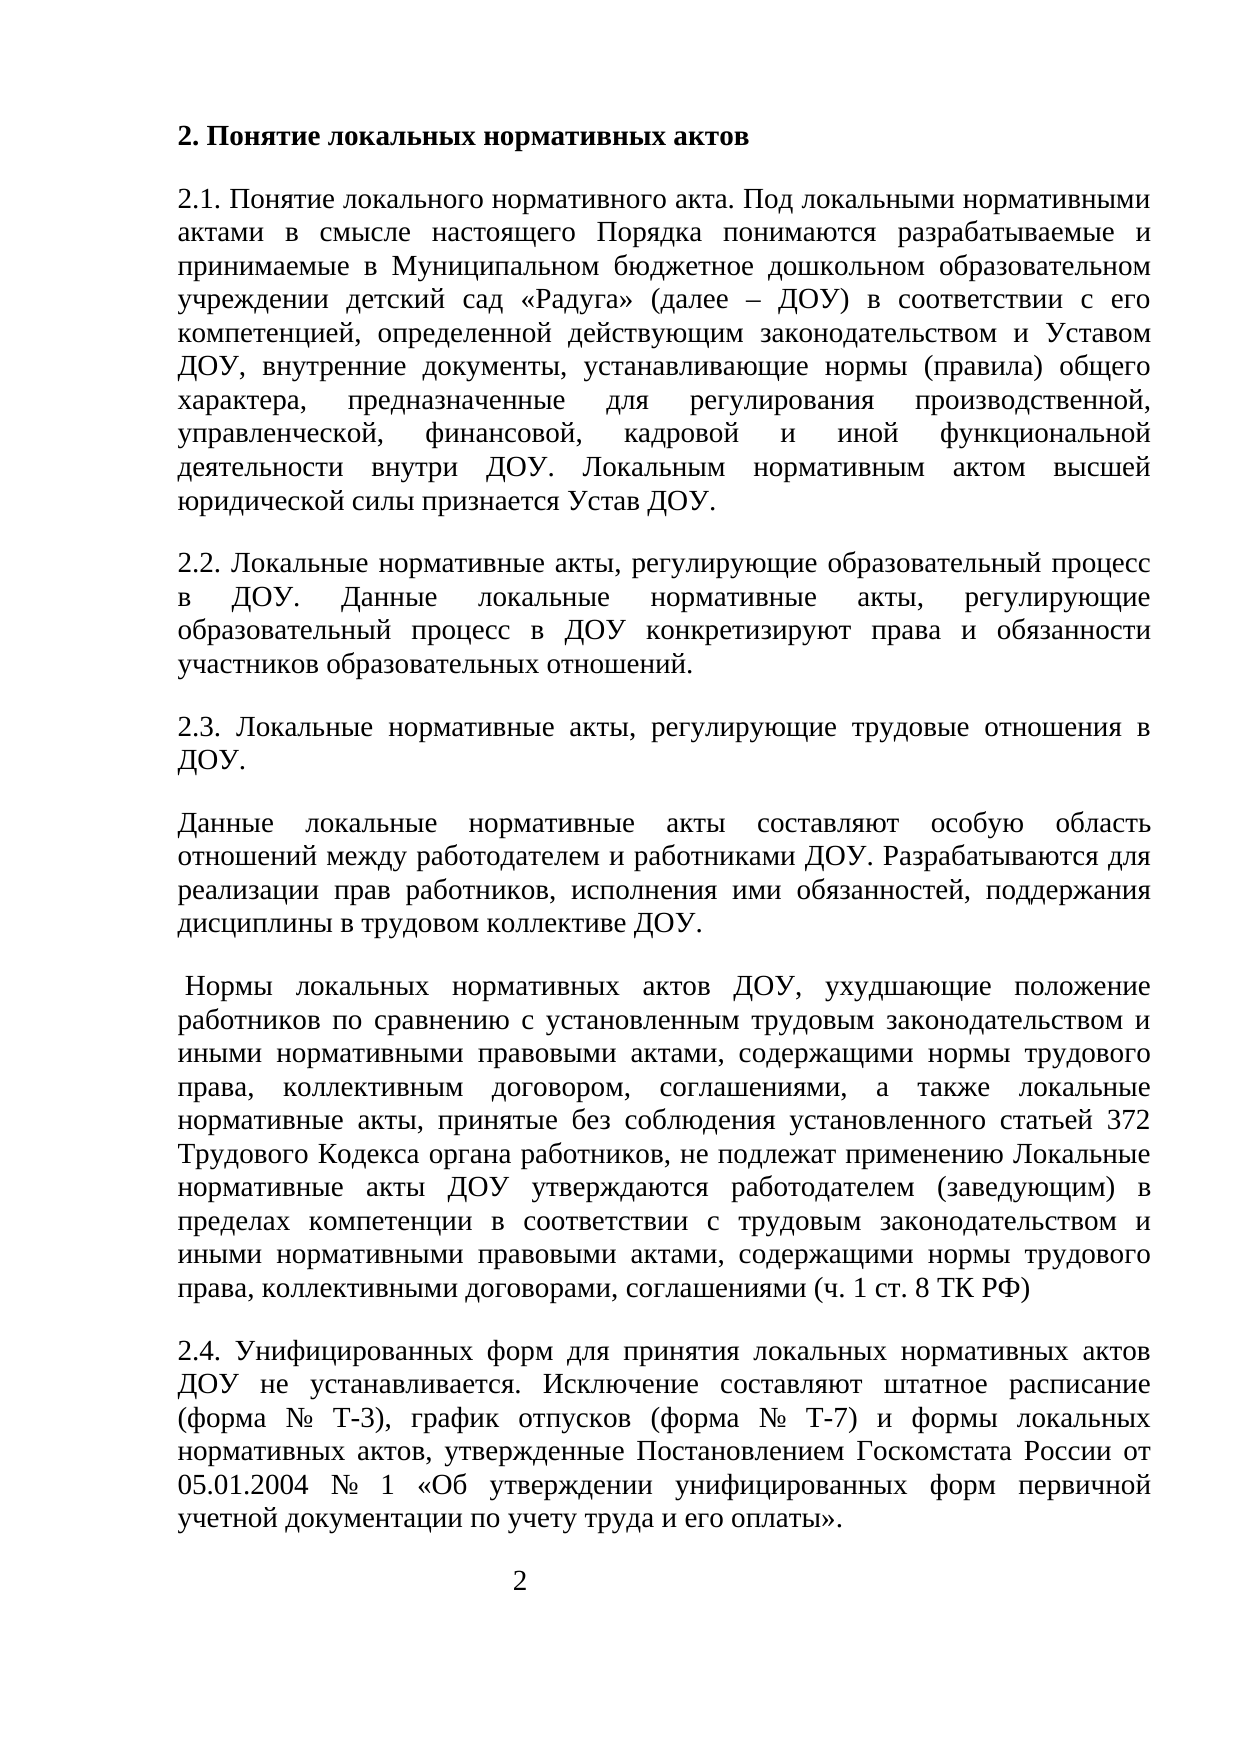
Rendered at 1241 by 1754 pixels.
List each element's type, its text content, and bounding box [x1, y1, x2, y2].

text 2 [177, 1563, 1152, 1597]
text 2.3. Локальные нормативные акты, регулирующие трудовые отношения в ДОУ. [177, 709, 1152, 776]
text 2.1. Понятие локального нормативного акта. Под локальными нормативными актами в смысле настоящего Порядка понимаются разрабатываемые и принимаемые в Муниципальном бюджетное дошкольном образовательном учреждении детский сад «Радуга» (далее – ДОУ) в соответствии с его компетенцией, определенной действующим законодательством и Уставом ДОУ, внутренние документы, устанавливающие нормы (правила) общего характера, предназначенные для регулирования производственной, управленческой, финансовой, кадровой и иной функциональной деятельности внутри ДОУ. Локальным нормативным актом высшей юридической силы признается Устав ДОУ. [177, 181, 1152, 516]
text 2.2. Локальные нормативные акты, регулирующие образовательный процесс в ДОУ. Данные локальные нормативные акты, регулирующие образовательный процесс в ДОУ конкретизируют права и обязанности участников образовательных отношений. [177, 545, 1152, 679]
text 2.4. Унифицированных форм для принятия локальных нормативных актов ДОУ не устанавливается. Исключение составляют штатное расписание (форма № Т-3), график отпусков (форма № Т-7) и формы локальных нормативных актов, утвержденные Постановлением Госкомстата России от 05.01.2004 № 1 «Об утверждении унифицированных форм первичной учетной документации по учету труда и его оплаты». [177, 1333, 1152, 1534]
text Нормы локальных нормативных актов ДОУ, ухудшающие положение работников по сравнению с установленным трудовым законодательством и иными нормативными правовыми актами, содержащими нормы трудового права, коллективным договором, соглашениями, а также локальные нормативные акты, принятые без соблюдения установленного статьей 372 Трудового Кодекса органа работников, не подлежат применению Локальные нормативные акты ДОУ утверждаются работодателем (заведующим) в пределах компетенции в соответствии с трудовым законодательством и иными нормативными правовыми актами, содержащими нормы трудового права, коллективными договорами, соглашениями (ч. 1 ст. 8 ТК РФ) [177, 968, 1152, 1304]
text Данные локальные нормативные акты составляют особую область отношений между работодателем и работниками ДОУ. Разрабатываются для реализации прав работников, исполнения ими обязанностей, поддержания дисциплины в трудовом коллективе ДОУ. [177, 805, 1152, 939]
text 2. Понятие локальных нормативных актов [177, 118, 1152, 152]
